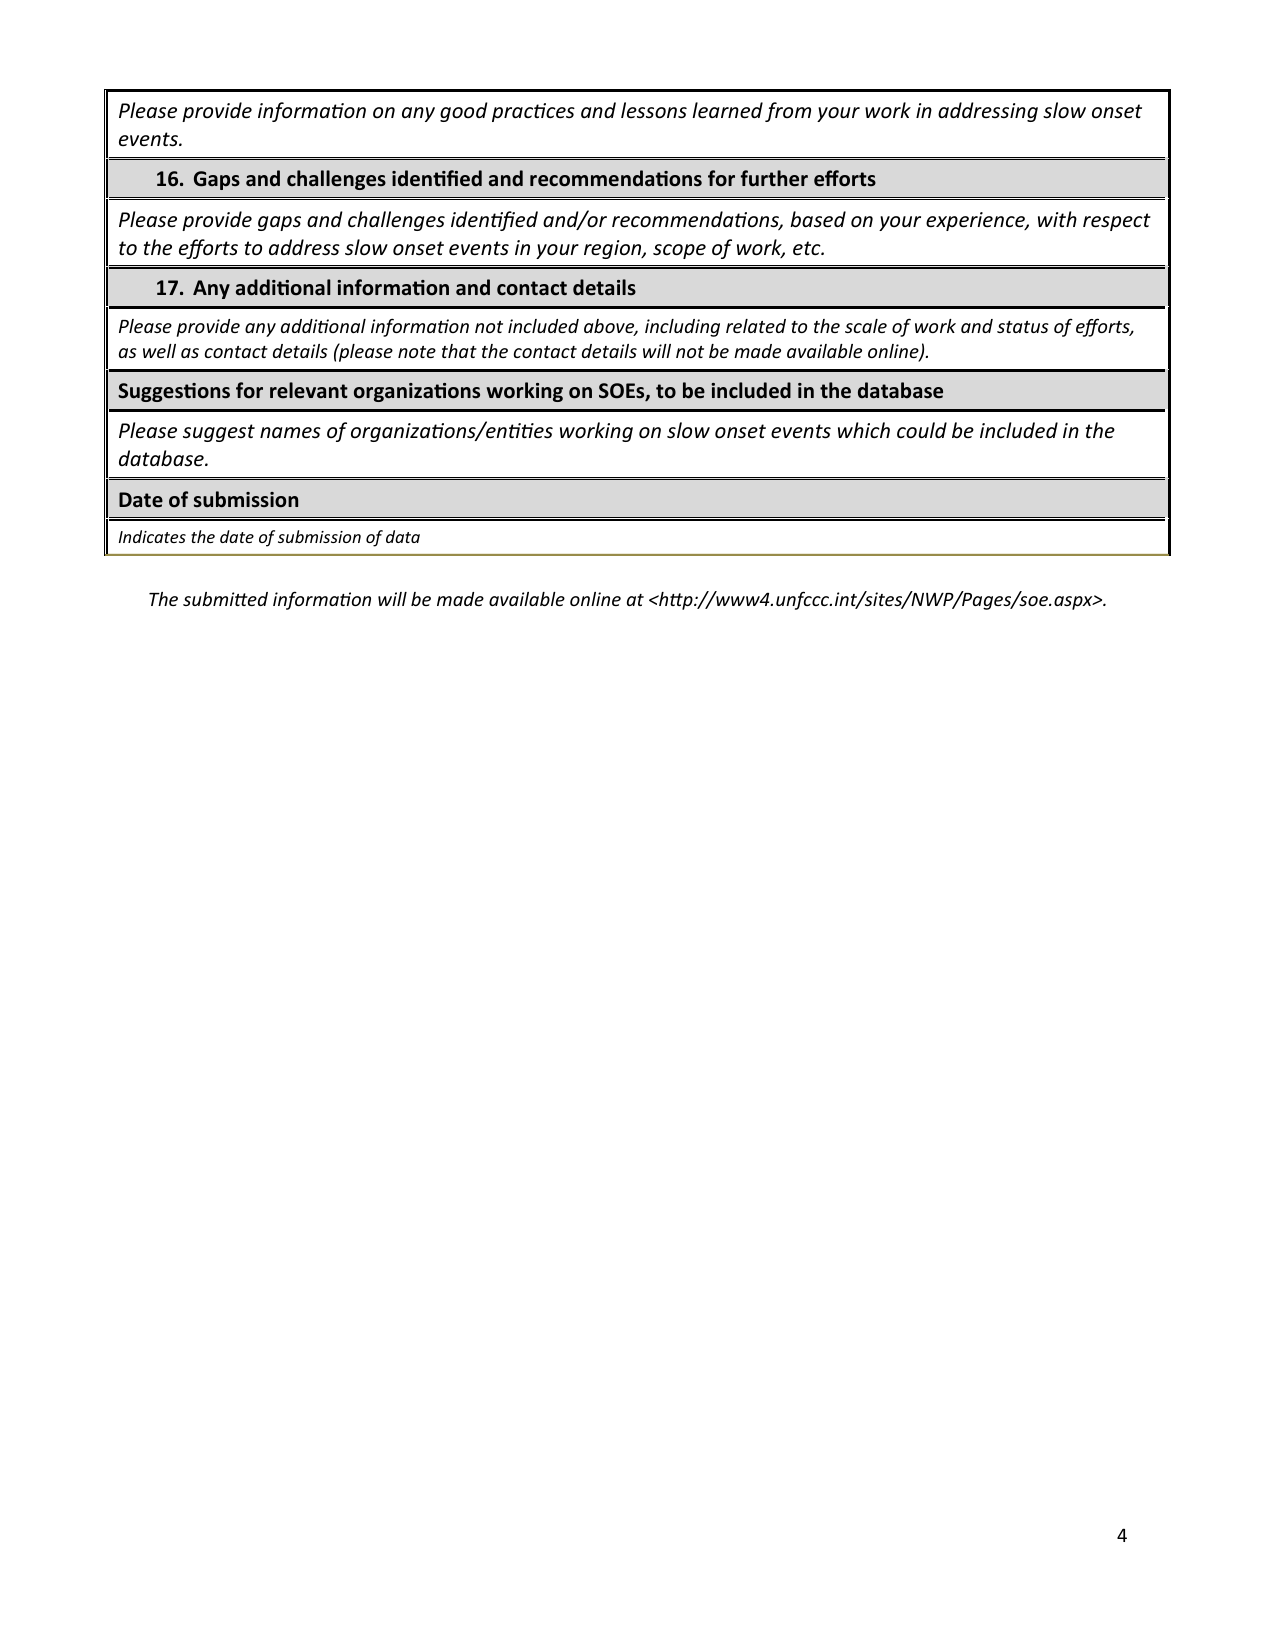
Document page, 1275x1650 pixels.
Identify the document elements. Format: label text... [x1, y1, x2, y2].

text The submitted information will be made available online at <http://www4.unfccc.int/sites/NWP/Pages/soe.aspx>. [148, 586, 1127, 612]
table_cell Indicates the date of submission of data [108, 517, 1168, 553]
table_cell Suggestions for relevant organizations working on SOEs, to be included in the database [106, 369, 1169, 409]
table_cell Date of submission [108, 477, 1168, 517]
table_cell Please suggest names of organizations/entities working on slow onset events which could be included in the database. [108, 409, 1168, 477]
table_cell Please provide gaps and challenges identified and/or recommendations, based on your experience, with respect to the efforts to address slow onset events in your region, scope of work, etc. [108, 197, 1168, 265]
table_cell Please provide information on any good practices and lessons learned from your work in addressing slow onset events. [108, 92, 1168, 157]
table_cell Gaps and challenges identified and recommendations for further efforts [108, 157, 1168, 197]
table_cell Any additional information and contact details [106, 265, 1169, 306]
table_cell Please provide any additional information not included above, including related to the scale of work and status of efforts, as well as contact details (please note that the contact details will not be made available online). [106, 306, 1169, 368]
